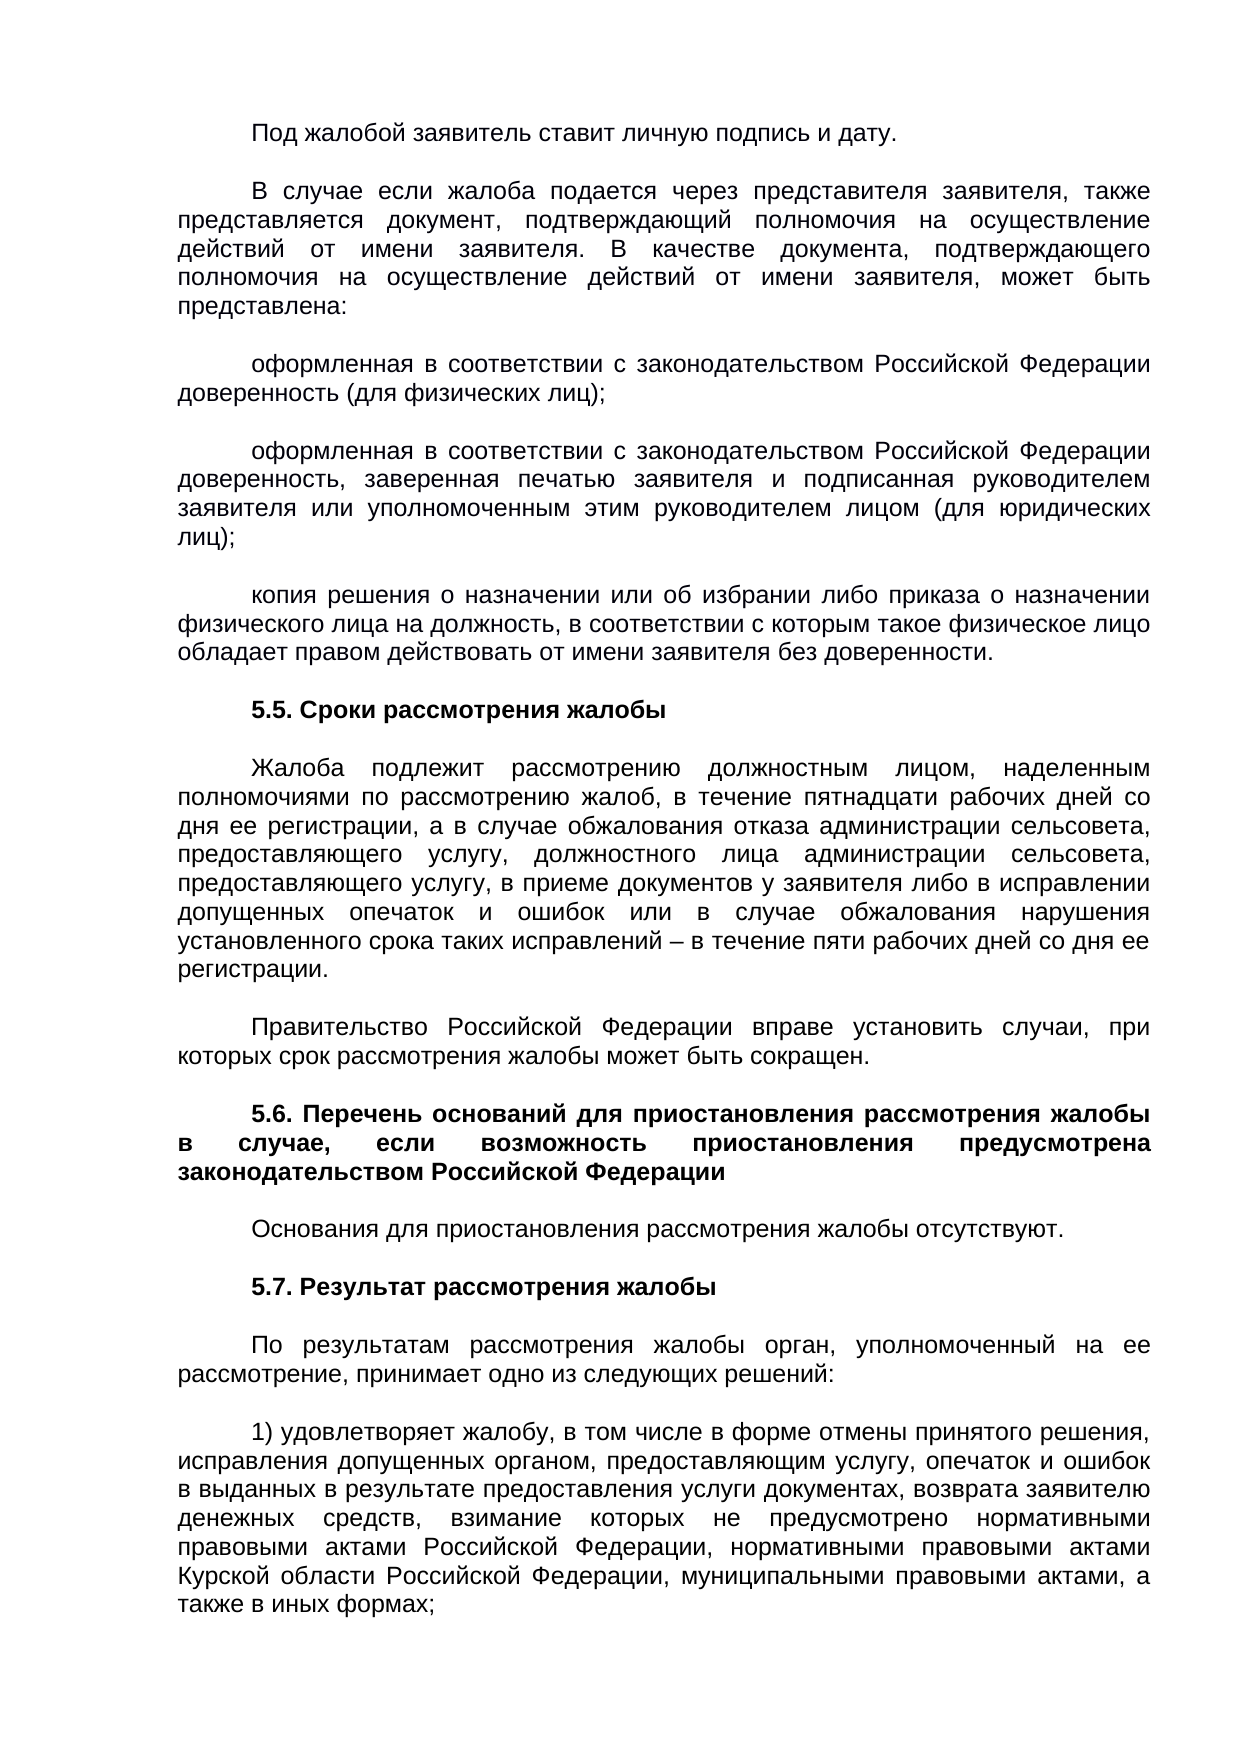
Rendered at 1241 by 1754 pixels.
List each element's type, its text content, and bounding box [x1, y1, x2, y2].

text 5.7. Результат рассмотрения жалобы [177, 1272, 1152, 1301]
text Под жалобой заявитель ставит личную подпись и дату. [177, 118, 1152, 147]
text Правительство Российской Федерации вправе установить случаи, при которых срок рассмотрения жалобы может быть сокращен. [177, 1012, 1152, 1070]
text 5.5. Сроки рассмотрения жалобы [177, 695, 1152, 724]
text 1) удовлетворяет жалобу, в том числе в форме отмены принятого решения, исправления допущенных органом, предоставляющим услугу, опечаток и ошибок в выданных в результате предоставления услуги документах, возврата заявителю денежных средств, взимание которых не предусмотрено нормативными правовыми актами Российской Федерации, нормативными правовыми актами Курской области Российской Федерации, муниципальными правовыми актами, а также в иных формах; [177, 1417, 1152, 1618]
text По результатам рассмотрения жалобы орган, уполномоченный на ее рассмотрение, принимает одно из следующих решений: [177, 1330, 1152, 1388]
text Жалоба подлежит рассмотрению должностным лицом, наделенным полномочиями по рассмотрению жалоб, в течение пятнадцати рабочих дней со дня ее регистрации, а в случае обжалования отказа администрации сельсовета, предоставляющего услугу, должностного лица администрации сельсовета, предоставляющего услугу, в приеме документов у заявителя либо в исправлении допущенных опечаток и ошибок или в случае обжалования нарушения установленного срока таких исправлений – в течение пяти рабочих дней со дня ее регистрации. [177, 753, 1152, 983]
text копия решения о назначении или об избрании либо приказа о назначении физического лица на должность, в соответствии с которым такое физическое лицо обладает правом действовать от имени заявителя без доверенности. [177, 580, 1152, 666]
text оформленная в соответствии с законодательством Российской Федерации доверенность (для физических лиц); [177, 349, 1152, 406]
text Основания для приостановления рассмотрения жалобы отсутствуют. [177, 1214, 1152, 1243]
text В случае если жалоба подается через представителя заявителя, также представляется документ, подтверждающий полномочия на осуществление действий от имени заявителя. В качестве документа, подтверждающего полномочия на осуществление действий от имени заявителя, может быть представлена: [177, 176, 1152, 320]
text оформленная в соответствии с законодательством Российской Федерации доверенность, заверенная печатью заявителя и подписанная руководителем заявителя или уполномоченным этим руководителем лицом (для юридических лиц); [177, 436, 1152, 551]
text 5.6. Перечень оснований для приостановления рассмотрения жалобы в случае, если возможность приостановления предусмотрена законодательством Российской Федерации [177, 1099, 1152, 1185]
